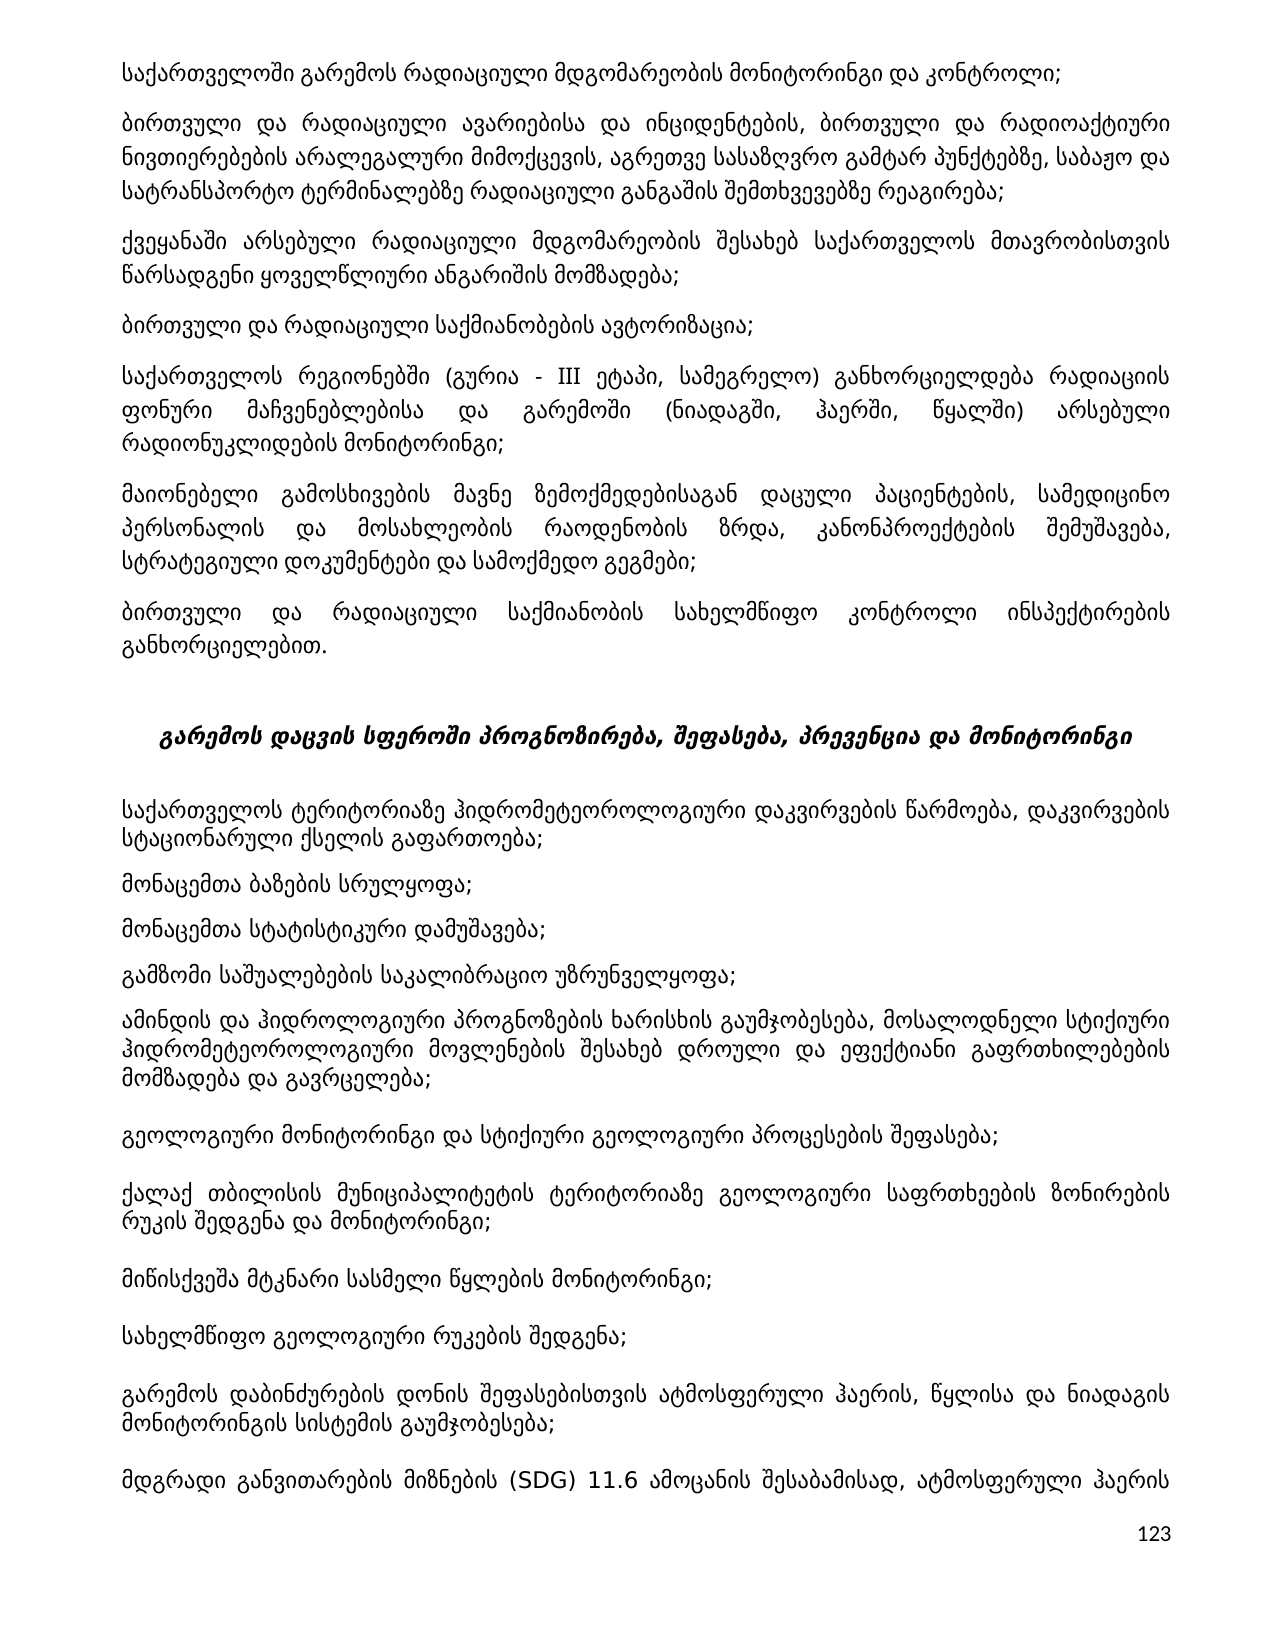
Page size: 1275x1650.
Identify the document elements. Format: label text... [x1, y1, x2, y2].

text ბირთვული და რადიაციული საქმიანობების ავტორიზაცია; [121, 309, 1171, 341]
text მონაცემთა ბაზების სრულყოფა; [121, 871, 1171, 898]
text ბირთვული და რადიაციული ავარიებისა და ინციდენტების, ბირთვული და რადიოაქტიური ნივთიერებების არალეგალური მიმოქცევის, აგრეთვე სასაზღვრო გამტარ პუნქტებზე, საბაჟო და სატრანსპორტო ტერმინალებზე რადიაციული განგაშის შემთხვევებზე რეაგირება; [121, 107, 1171, 206]
text ქვეყანაში არსებული რადიაციული მდგომარეობის შესახებ საქართველოს მთავრობისთვის წარსადგენი ყოველწლიური ანგარიშის მომზადება; [121, 225, 1171, 290]
text საქართველოში გარემოს რადიაციული მდგომარეობის მონიტორინგი და კონტროლი; [121, 57, 1171, 88]
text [121, 1007, 1171, 1494]
text ბირთვული და რადიაციული საქმიანობის სახელმწიფო კონტროლი ინსპექტირების განხორციელებით. [121, 596, 1171, 661]
text საქართველოს ტერიტორიაზე ჰიდრომეტეოროლოგიური დაკვირვების წარმოება, დაკვირვების სტაციონარული ქსელის გაფართოება; [121, 797, 1171, 852]
text მონაცემთა სტატისტიკური დამუშავება; [121, 916, 1171, 943]
text საქართველოს რეგიონებში (გურია - III ეტაპი, სამეგრელო) განხორციელდება რადიაციის ფონური მაჩვენებლებისა და გარემოში (ნიადაგში, ჰაერში, წყალში) არსებული რადიონუკლიდების მონიტორინგი; [121, 360, 1171, 459]
subtitle გარემოს დაცვის სფეროში პროგნოზირება, შეფასება, პრევენცია და მონიტორინგი [159, 723, 1171, 750]
text გამზომი საშუალებების საკალიბრაციო უზრუნველყოფა; [121, 962, 1171, 988]
text მაიონებელი გამოსხივების მავნე ზემოქმედებისაგან დაცული პაციენტების, სამედიცინო პერსონალის და მოსახლეობის რაოდენობის ზრდა, კანონპროექტების შემუშავება, სტრატეგიული დოკუმენტები და სამოქმედო გეგმები; [121, 478, 1171, 577]
